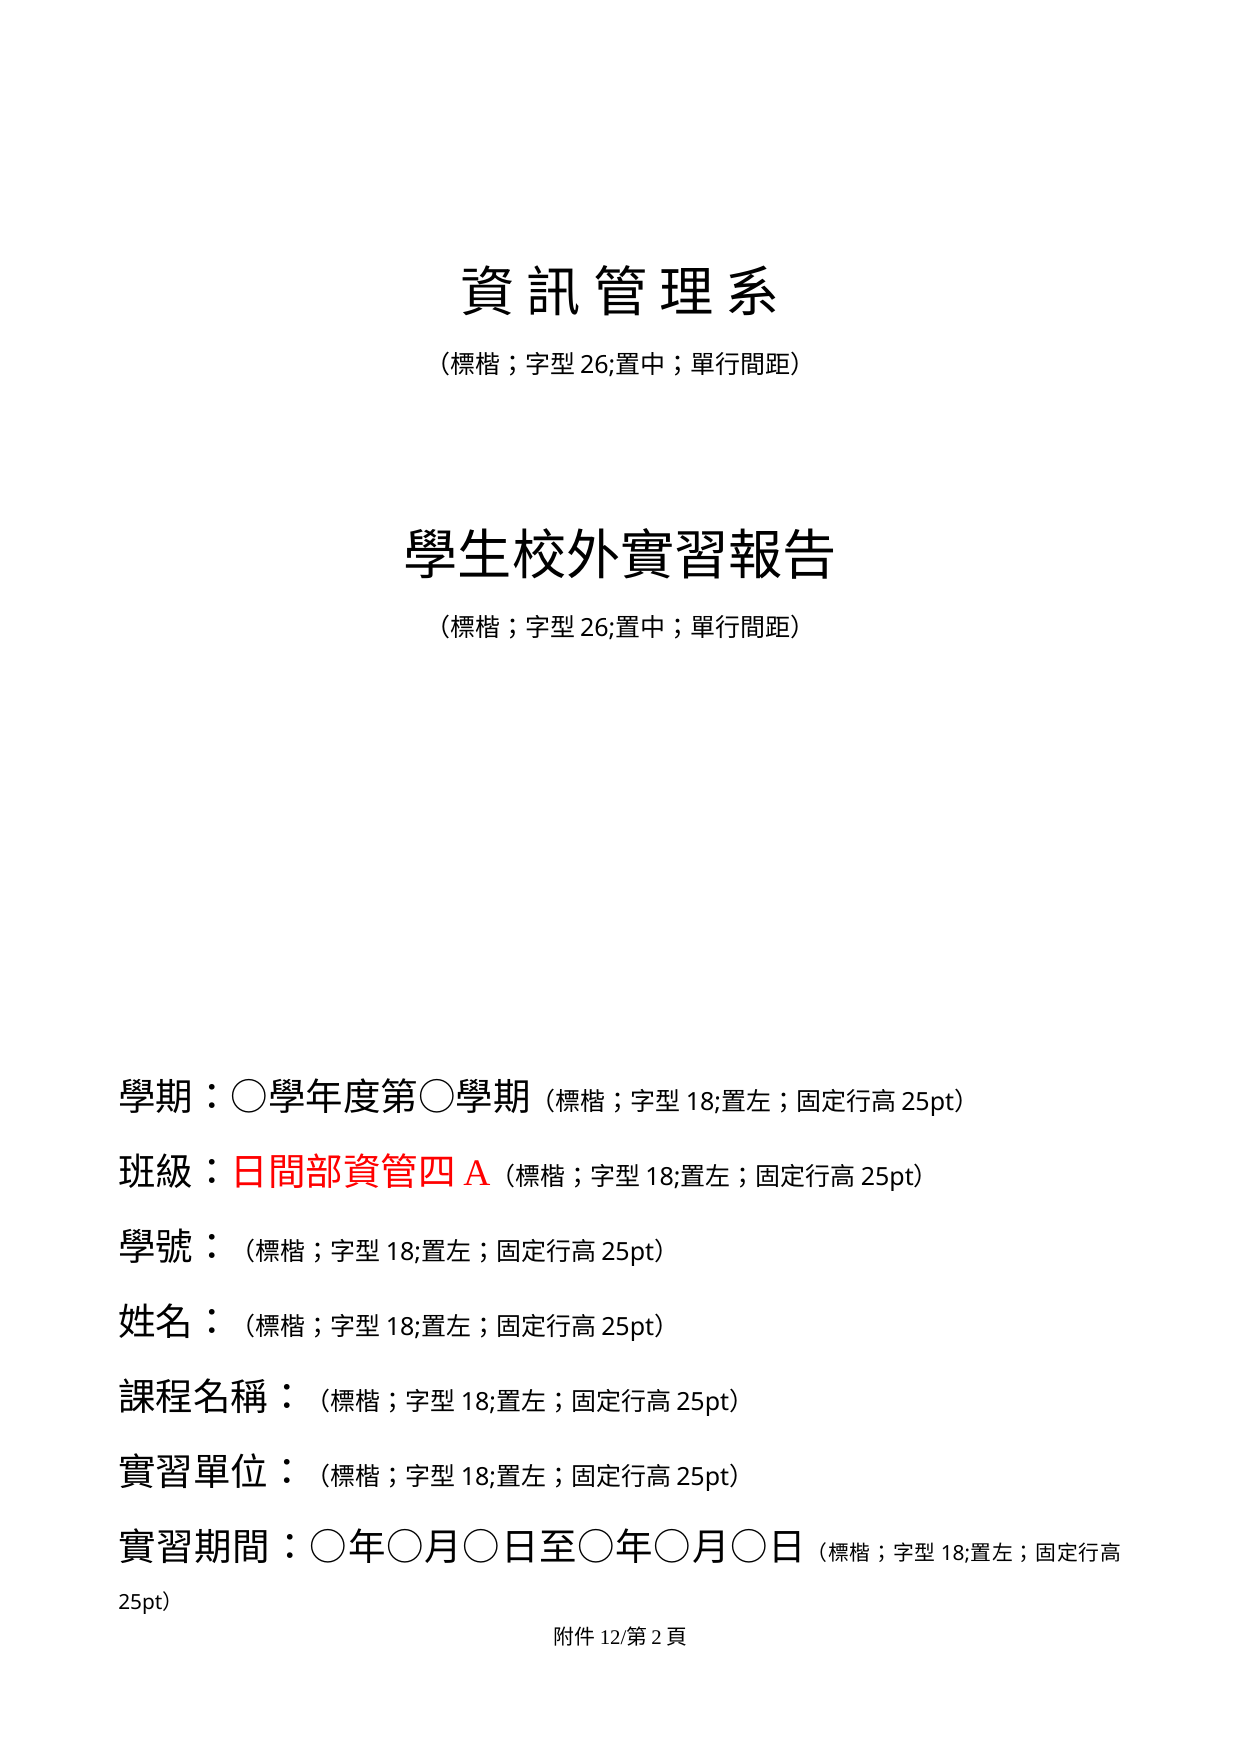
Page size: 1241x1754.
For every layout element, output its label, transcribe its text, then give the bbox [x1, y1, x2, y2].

text 實習期間：○年○月○日至○年○月○日（標楷；字型18;置左；固定行高25pt） [118, 1507, 1122, 1619]
text 課程名稱：（標楷；字型18;置左；固定行高25pt） [118, 1357, 1122, 1432]
text 班級：日間部資管四A（標楷；字型18;置左；固定行高25pt） [118, 1132, 1122, 1207]
text 學期：○學年度第○學期（標楷；字型18;置左；固定行高25pt） [118, 1057, 1122, 1132]
text 學生校外實習報告 [118, 494, 1122, 607]
text （標楷；字型26;置中；單行間距） [118, 607, 1122, 644]
text 姓名：（標楷；字型18;置左；固定行高25pt） [118, 1282, 1122, 1357]
text （標楷；字型26;置中；單行間距） [118, 344, 1122, 382]
text 學號：（標楷；字型18;置左；固定行高25pt） [118, 1207, 1122, 1282]
text 資 訊 管 理 系 [118, 232, 1122, 344]
text 實習單位：（標楷；字型18;置左；固定行高25pt） [118, 1432, 1122, 1507]
